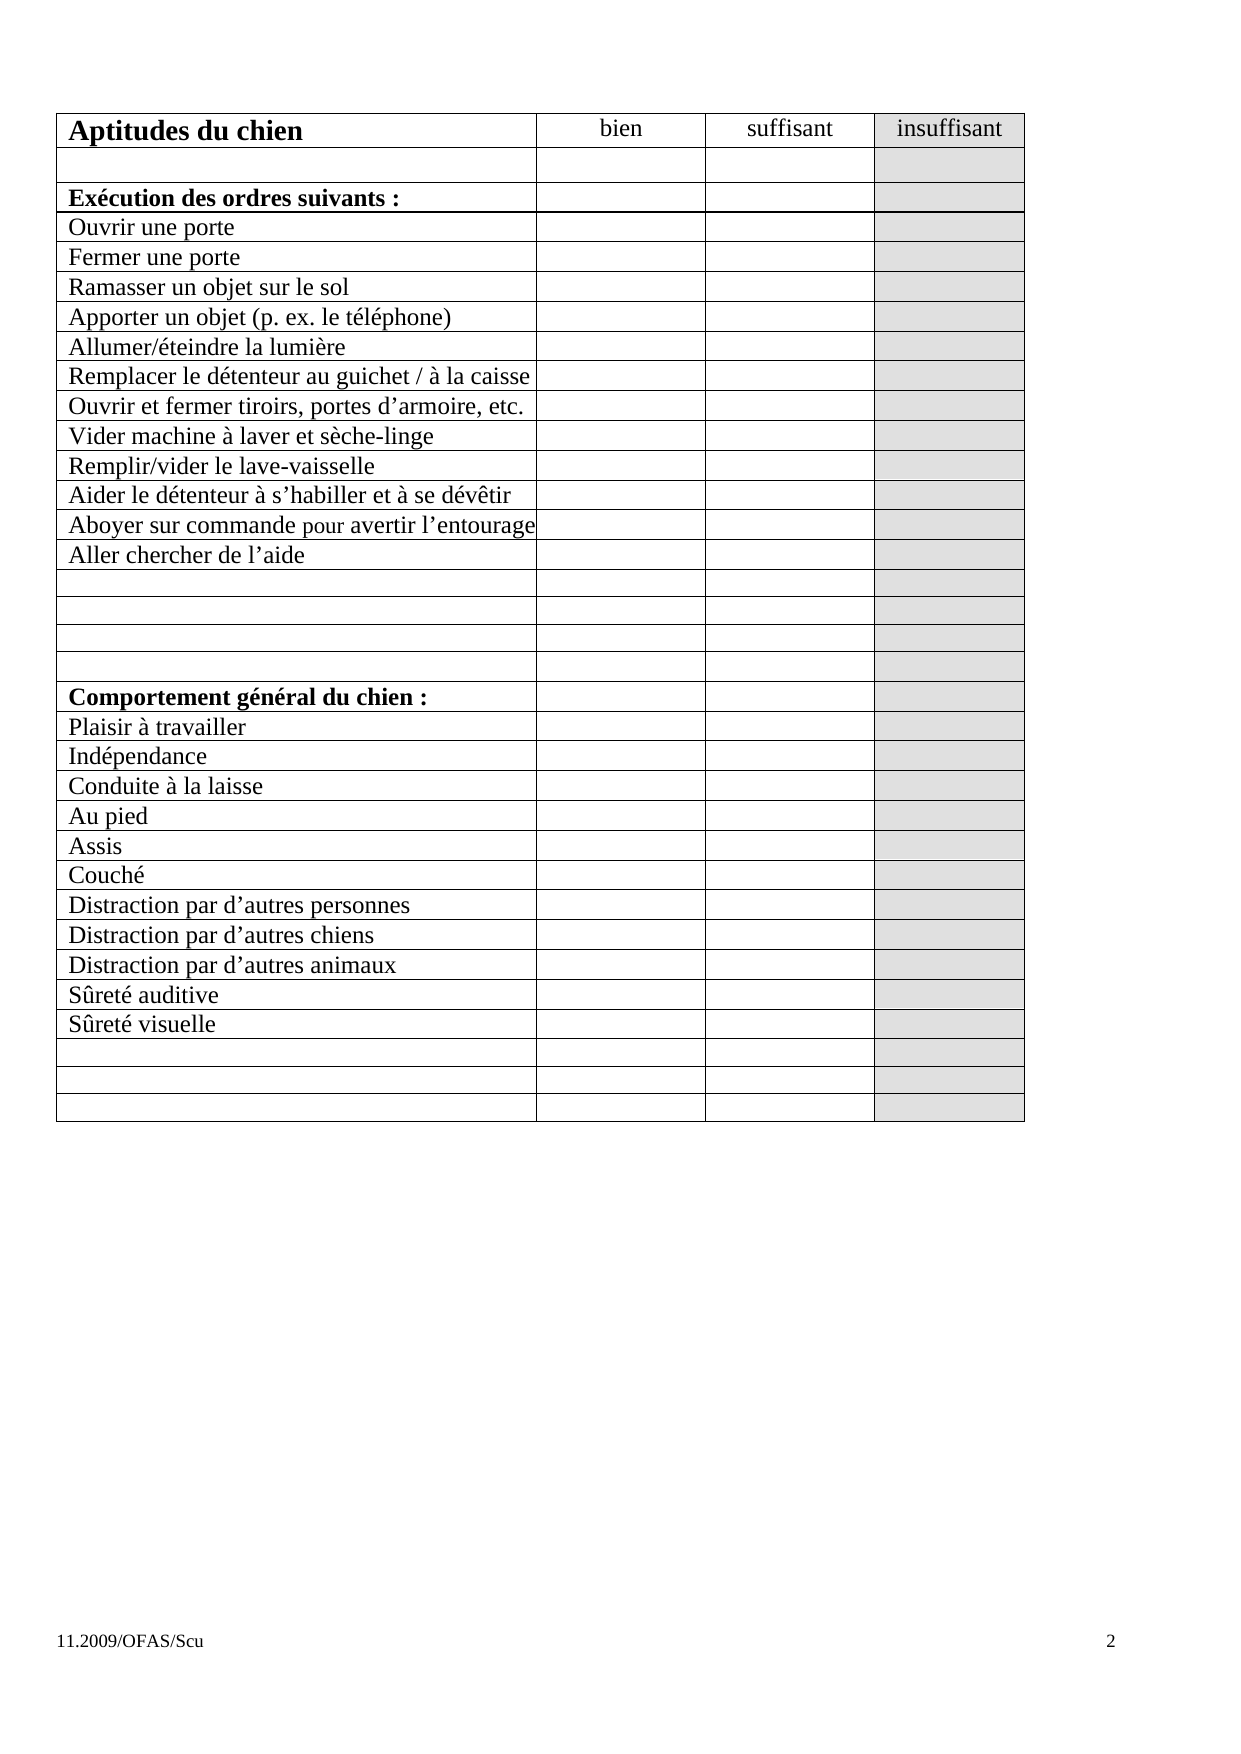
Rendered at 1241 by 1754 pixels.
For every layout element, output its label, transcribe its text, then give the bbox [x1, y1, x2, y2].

table_cell [875, 712, 1024, 740]
table_header bien [537, 114, 705, 147]
table_cell [537, 213, 705, 241]
table_cell [706, 625, 874, 651]
table_cell [537, 801, 705, 830]
table_cell Sûreté visuelle [57, 1010, 536, 1038]
table_cell [57, 148, 536, 182]
table_cell [537, 272, 705, 301]
table_cell [706, 272, 874, 301]
table_cell [706, 391, 874, 420]
table_cell [537, 597, 705, 624]
table_cell Vider machine à laver et sèche-linge [57, 421, 536, 450]
table_cell [706, 920, 874, 949]
table_cell [706, 1010, 874, 1038]
table_cell [706, 950, 874, 979]
table_cell [706, 570, 874, 596]
table_cell [875, 213, 1024, 241]
table_cell [537, 1067, 705, 1093]
table_cell [537, 652, 705, 681]
table_cell [875, 831, 1024, 859]
table_cell Comportement général du chien : [57, 682, 536, 711]
table_cell [706, 148, 874, 182]
table_cell [537, 980, 705, 1008]
table_cell [706, 213, 874, 241]
table_cell Sûreté auditive [57, 980, 536, 1008]
table_cell [875, 801, 1024, 830]
table_cell [875, 950, 1024, 979]
table_cell [706, 682, 874, 711]
table_cell [537, 148, 705, 182]
table_cell [537, 1010, 705, 1038]
table_cell [875, 183, 1024, 211]
table_cell Exécution des ordres suivants : [57, 183, 536, 211]
table_cell [537, 831, 705, 859]
table_cell [706, 597, 874, 624]
table_cell [537, 570, 705, 596]
table_header insuffisant [875, 114, 1024, 147]
table_cell [537, 510, 705, 539]
table_cell [537, 625, 705, 651]
table_cell [537, 302, 705, 331]
table_cell [706, 361, 874, 390]
table_cell [706, 1039, 874, 1066]
table_cell [537, 682, 705, 711]
table_cell [706, 652, 874, 681]
table_cell [875, 332, 1024, 360]
table_cell Aider le détenteur à s’habiller et à se dévêtir [57, 481, 536, 509]
table_cell Distraction par d’autres animaux [57, 950, 536, 979]
table_cell Aller chercher de l’aide [57, 540, 536, 569]
table_cell [875, 1010, 1024, 1038]
table_cell [706, 451, 874, 479]
table_cell Ouvrir une porte [57, 213, 536, 241]
table_cell Distraction par d’autres chiens [57, 920, 536, 949]
table_cell [706, 1067, 874, 1093]
table_cell [706, 771, 874, 800]
table_cell [875, 451, 1024, 479]
table_cell [57, 1039, 536, 1066]
table_cell [537, 242, 705, 271]
table_cell Apporter un objet (p. ex. le téléphone) [57, 302, 536, 331]
table_cell [537, 741, 705, 770]
table_cell [537, 361, 705, 390]
table_cell [57, 1094, 536, 1121]
table_cell [537, 540, 705, 569]
table_cell Indépendance [57, 741, 536, 770]
table_cell [706, 481, 874, 509]
table_cell [706, 540, 874, 569]
table_cell [875, 1094, 1024, 1121]
table_cell Conduite à la laisse [57, 771, 536, 800]
table_cell [537, 1094, 705, 1121]
table_cell [706, 510, 874, 539]
table_cell [706, 242, 874, 271]
table_cell [706, 861, 874, 889]
table_cell Assis [57, 831, 536, 859]
table_cell [875, 980, 1024, 1008]
table_cell [875, 1039, 1024, 1066]
table_cell [875, 540, 1024, 569]
table_cell [57, 570, 536, 596]
table_cell [57, 625, 536, 651]
table_cell [875, 421, 1024, 450]
table_cell [537, 451, 705, 479]
table_cell [875, 272, 1024, 301]
table_cell [875, 570, 1024, 596]
table_cell [57, 597, 536, 624]
table_cell [875, 771, 1024, 800]
table_cell [537, 421, 705, 450]
table_cell [875, 148, 1024, 182]
table_cell Couché [57, 861, 536, 889]
table_cell [706, 332, 874, 360]
table_cell [706, 890, 874, 919]
table_cell Aboyer sur commande pour avertir l’entourage [57, 510, 536, 539]
table_cell Distraction par d’autres personnes [57, 890, 536, 919]
table_cell [537, 861, 705, 889]
table_cell [537, 920, 705, 949]
table_header Aptitudes du chien [57, 114, 536, 147]
table_cell [537, 481, 705, 509]
table_cell [706, 302, 874, 331]
table_cell [537, 712, 705, 740]
table_cell [706, 831, 874, 859]
table_cell Au pied [57, 801, 536, 830]
table_cell [706, 980, 874, 1008]
table_cell [537, 950, 705, 979]
table_cell [875, 741, 1024, 770]
table_cell [875, 890, 1024, 919]
table_cell [875, 597, 1024, 624]
table_cell [875, 861, 1024, 889]
table_cell Remplacer le détenteur au guichet / à la caisse [57, 361, 536, 390]
table_cell [706, 741, 874, 770]
table_cell [875, 242, 1024, 271]
table_cell [875, 302, 1024, 331]
table_cell [537, 391, 705, 420]
table_header suffisant [706, 114, 874, 147]
table_cell [875, 652, 1024, 681]
table_cell [706, 421, 874, 450]
table_cell [875, 920, 1024, 949]
table_cell [875, 391, 1024, 420]
table_cell [875, 625, 1024, 651]
table_cell [537, 890, 705, 919]
table_cell [875, 510, 1024, 539]
table_cell Fermer une porte [57, 242, 536, 271]
table_cell [706, 801, 874, 830]
table_cell [706, 1094, 874, 1121]
table_cell [57, 652, 536, 681]
table_cell [875, 1067, 1024, 1093]
table_cell Plaisir à travailler [57, 712, 536, 740]
table_cell Ramasser un objet sur le sol [57, 272, 536, 301]
table_cell Ouvrir et fermer tiroirs, portes d’armoire, etc. [57, 391, 536, 420]
table_cell [875, 361, 1024, 390]
table_cell [875, 682, 1024, 711]
table_cell Remplir/vider le lave-vaisselle [57, 451, 536, 479]
table_cell [537, 771, 705, 800]
table_cell [706, 183, 874, 211]
table_cell [57, 1067, 536, 1093]
table_cell [537, 1039, 705, 1066]
table_cell [537, 183, 705, 211]
table_cell [706, 712, 874, 740]
table_cell [537, 332, 705, 360]
table_cell Allumer/éteindre la lumière [57, 332, 536, 360]
table_cell [875, 481, 1024, 509]
